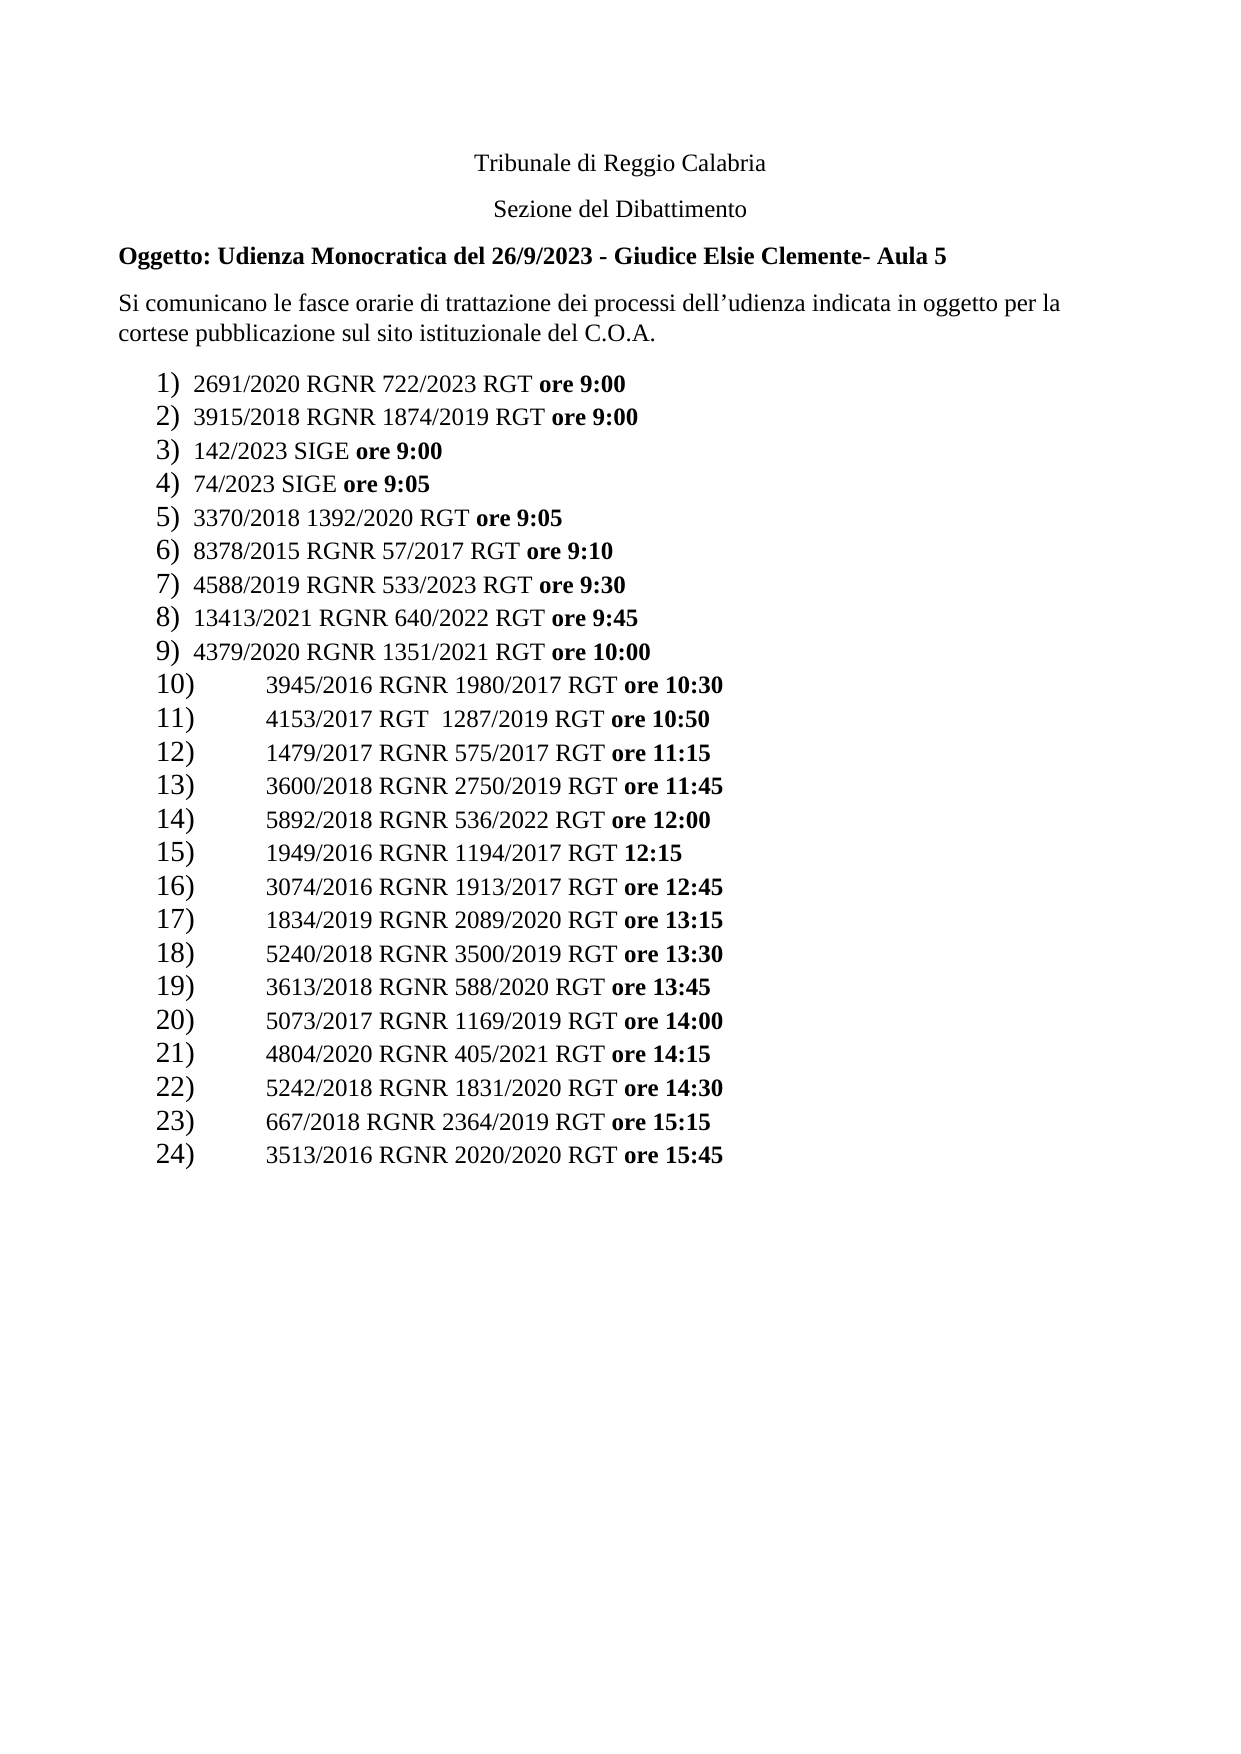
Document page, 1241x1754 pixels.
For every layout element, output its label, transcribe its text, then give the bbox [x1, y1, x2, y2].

list 3613/2018 RGNR 588/2020 RGT ore 13:45 [156, 968, 1122, 1002]
text Si comunicano le fasce orarie di trattazione dei processi dell’udienza indicata in oggetto per la cortese pubblicazione sul sito istituzionale del C.O.A. [118, 288, 1122, 347]
list 4804/2020 RGNR 405/2021 RGT ore 14:15 [156, 1036, 1122, 1069]
list 3945/2016 RGNR 1980/2017 RGT ore 10:30 [156, 667, 1122, 700]
list 1479/2017 RGNR 575/2017 RGT ore 11:15 [156, 734, 1122, 767]
list 4588/2019 RGNR 533/2023 RGT ore 9:30 [156, 566, 1122, 599]
list 5242/2018 RGNR 1831/2020 RGT ore 14:30 [156, 1069, 1122, 1103]
list 3074/2016 RGNR 1913/2017 RGT ore 12:45 [156, 868, 1122, 901]
text Oggetto: Udienza Monocratica del 26/9/2023 - Giudice Elsie Clemente- Aula 5 [118, 241, 1122, 270]
text Tribunale di Reggio Calabria [118, 148, 1122, 176]
list 1949/2016 RGNR 1194/2017 RGT 12:15 [156, 834, 1122, 868]
list 2691/2020 RGNR 722/2023 RGT ore 9:00 [156, 365, 1122, 398]
list 5073/2017 RGNR 1169/2019 RGT ore 14:00 [156, 1002, 1122, 1036]
list 5240/2018 RGNR 3500/2019 RGT ore 13:30 [156, 935, 1122, 968]
list 74/2023 SIGE ore 9:05 [156, 465, 1122, 499]
list 4153/2017 RGT 1287/2019 RGT ore 10:50 [156, 700, 1122, 734]
list 3600/2018 RGNR 2750/2019 RGT ore 11:45 [156, 767, 1122, 801]
list 4379/2020 RGNR 1351/2021 RGT ore 10:00 [156, 633, 1122, 667]
list 667/2018 RGNR 2364/2019 RGT ore 15:15 [156, 1103, 1122, 1136]
list 1834/2019 RGNR 2089/2020 RGT ore 13:15 [156, 901, 1122, 935]
text Sezione del Dibattimento [118, 194, 1122, 223]
list 8378/2015 RGNR 57/2017 RGT ore 9:10 [156, 532, 1122, 566]
list 5892/2018 RGNR 536/2022 RGT ore 12:00 [156, 801, 1122, 834]
list 3513/2016 RGNR 2020/2020 RGT ore 15:45 [156, 1136, 1122, 1170]
list 3915/2018 RGNR 1874/2019 RGT ore 9:00 [156, 398, 1122, 432]
list 3370/2018 1392/2020 RGT ore 9:05 [156, 499, 1122, 532]
list 142/2023 SIGE ore 9:00 [156, 432, 1122, 465]
list 13413/2021 RGNR 640/2022 RGT ore 9:45 [156, 599, 1122, 633]
